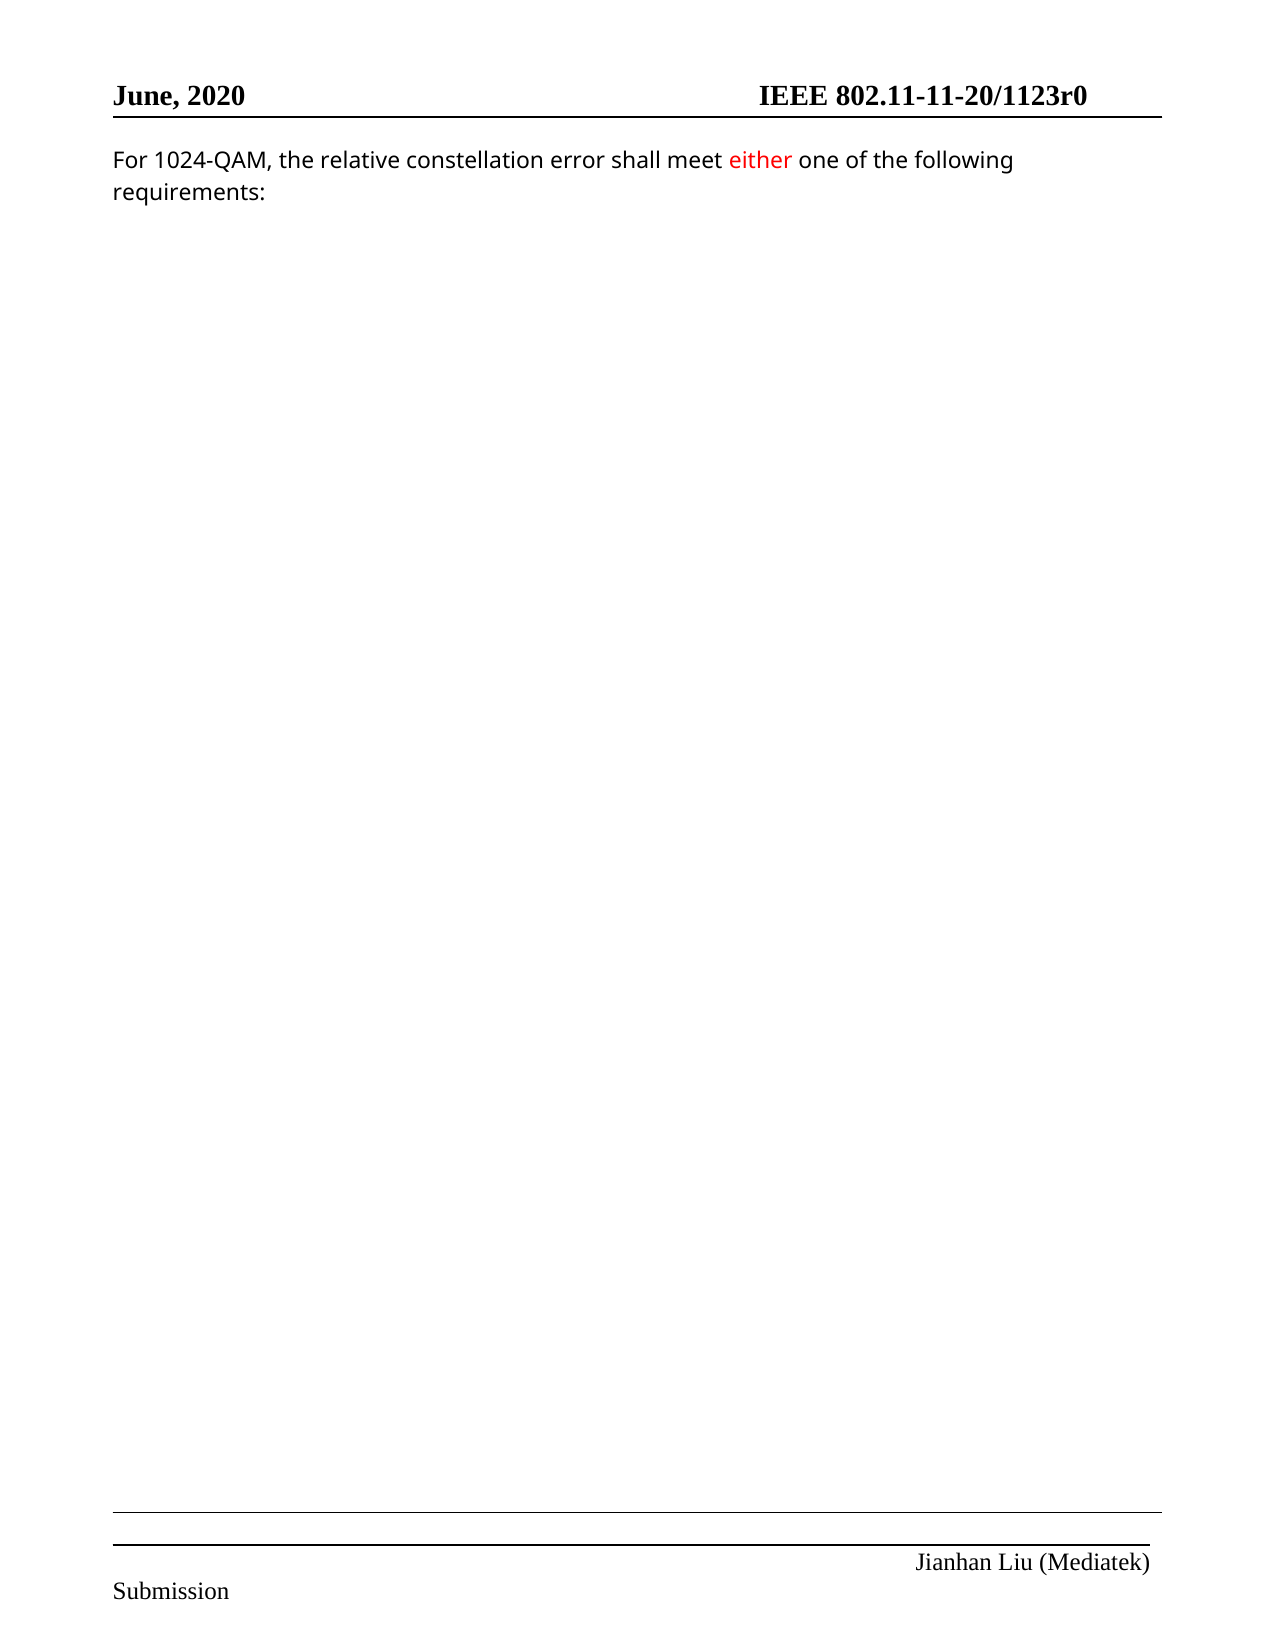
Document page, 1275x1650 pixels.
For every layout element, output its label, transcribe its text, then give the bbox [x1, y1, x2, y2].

text For 1024-QAM, the relative constellation error shall meet either one of the following requirements: [112, 144, 1162, 207]
